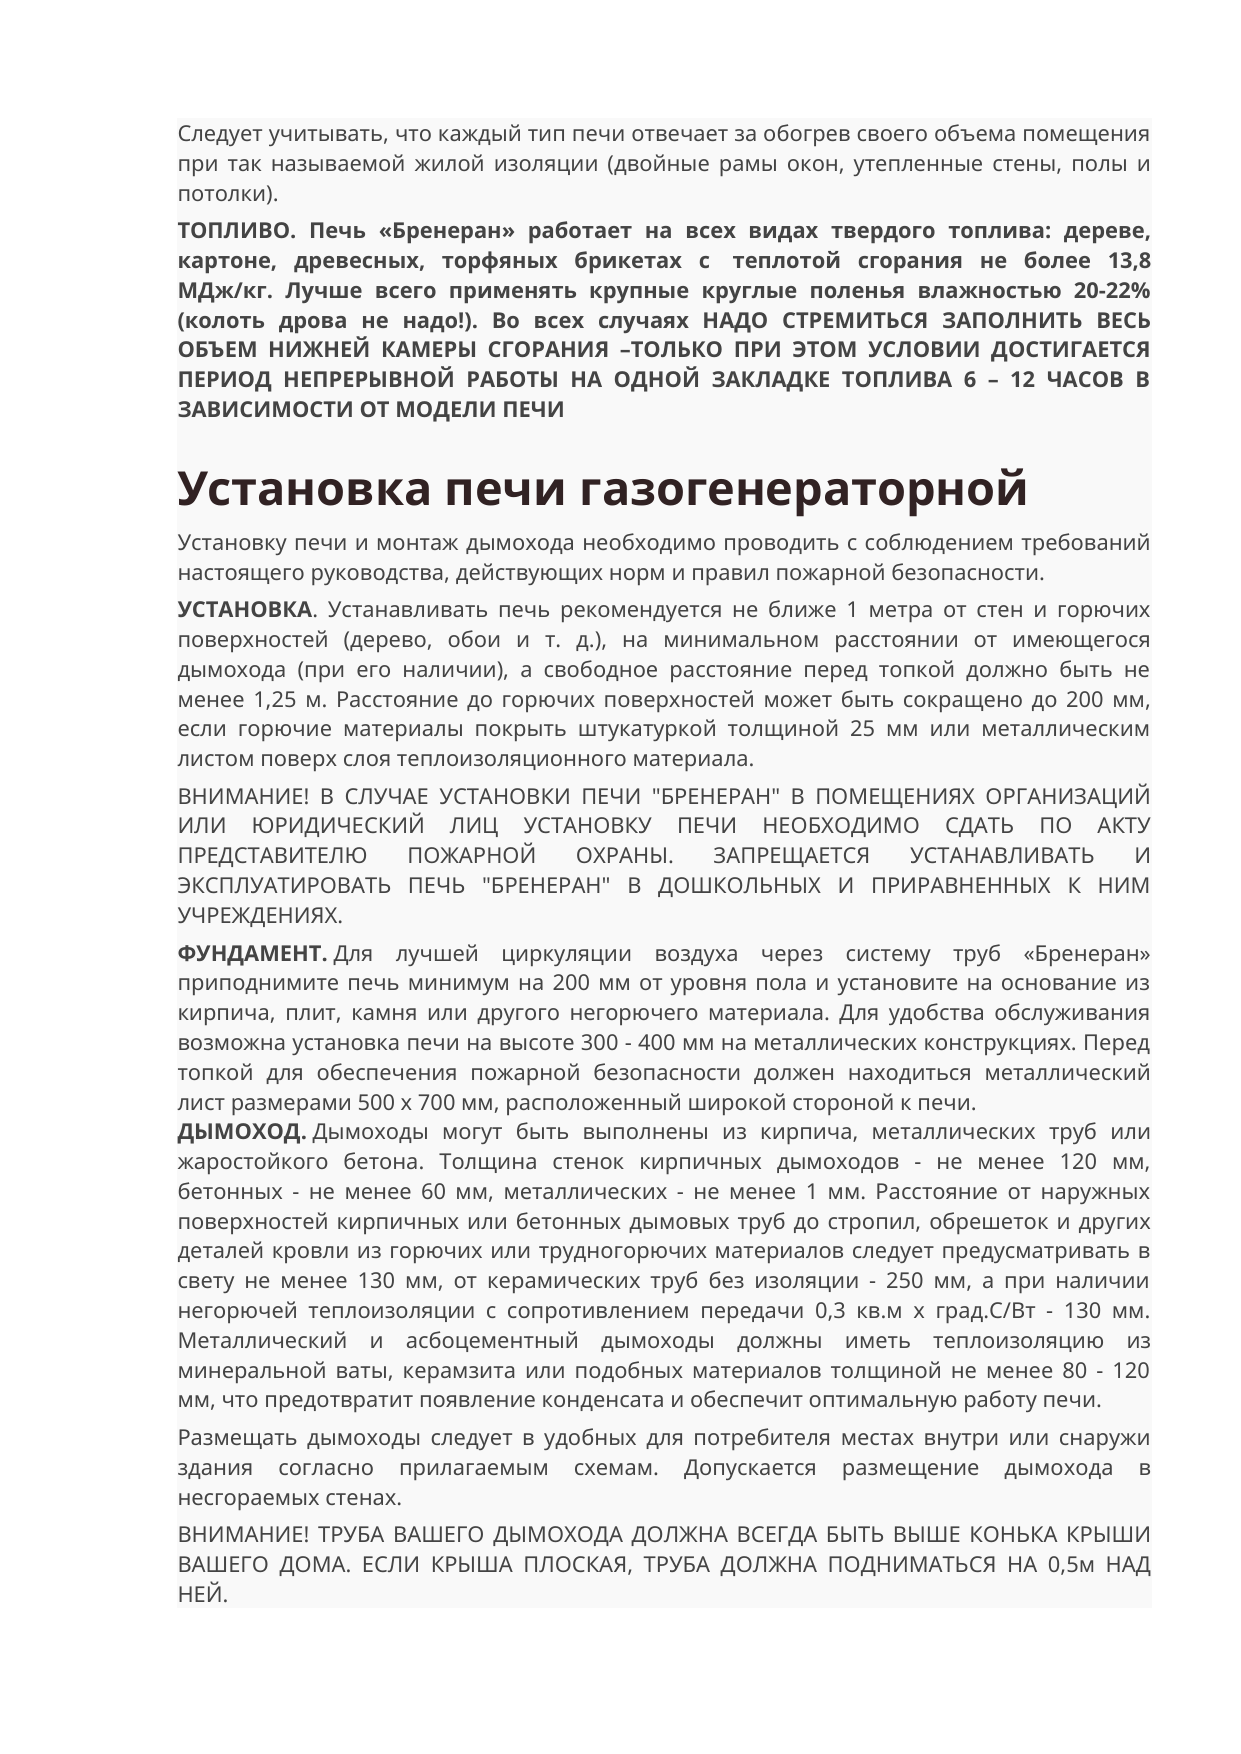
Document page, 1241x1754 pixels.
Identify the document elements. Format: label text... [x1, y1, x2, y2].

text Установку печи и монтаж дымохода необходимо проводить с соблюдением требований настоящего руководства, действующих норм и правил пожарной безопасности. [177, 527, 1152, 586]
text ВНИМАНИЕ! В СЛУЧАЕ УСТАНОВКИ ПЕЧИ "БРЕНЕРАН" В ПОМЕЩЕНИЯХ ОРГАНИЗАЦИЙ ИЛИ ЮРИДИЧЕСКИЙ ЛИЦ УСТАНОВКУ ПЕЧИ НЕОБХОДИМО СДАТЬ ПО АКТУ ПРЕДСТАВИТЕЛЮ ПОЖАРНОЙ ОХРАНЫ. ЗАПРЕЩАЕТСЯ УСТАНАВЛИВАТЬ И ЭКСПЛУАТИРОВАТЬ ПЕЧЬ "БРЕНЕРАН" В ДОШКОЛЬНЫХ И ПРИРАВНЕННЫХ К НИМ УЧРЕЖДЕНИЯХ. [177, 781, 1152, 930]
text ДЫМОХОД. Дымоходы могут быть выполнены из кирпича, металлических труб или жаростойкого бетона. Толщина стенок кирпичных дымоходов - не менее 120 мм, бетонных - не менее 60 мм, металлических - не менее 1 мм. Расстояние от наружных поверхностей кирпичных или бетонных дымовых труб до стропил, обрешеток и других деталей кровли из горючих или трудногорючих материалов следует предусматривать в свету не менее 130 мм, от керамических труб без изоляции - 250 мм, а при наличии негорючей теплоизоляции с сопротивлением передачи 0,3 кв.м х град.С/Вт - 130 мм. Металлический и асбоцементный дымоходы должны иметь теплоизоляцию из минеральной ваты, керамзита или подобных материалов толщиной не менее 80 - 120 мм, что предотвратит появление конденсата и обеспечит оптимальную работу печи. [177, 1116, 1152, 1414]
text ТОПЛИВО. Печь «Бренеран» работает на всех видах твердого топлива: дереве, картоне, древесных, торфяных брикетах с теплотой сгорания не более 13,8 МДж/кг. Лучше всего применять крупные круглые поленья влажностью 20-22% (колоть дрова не надо!). Во всех случаях НАДО СТРЕМИТЬСЯ ЗАПОЛНИТЬ ВЕСЬ ОБЪЕМ НИЖНЕЙ КАМЕРЫ СГОРАНИЯ –ТОЛЬКО ПРИ ЭТОМ УСЛОВИИ ДОСТИГАЕТСЯ ПЕРИОД НЕПРЕРЫВНОЙ РАБОТЫ НА ОДНОЙ ЗАКЛАДКЕ ТОПЛИВА 6 – 12 ЧАСОВ В ЗАВИСИМОСТИ ОТ МОДЕЛИ ПЕЧИ [177, 215, 1152, 424]
text ФУНДАМЕНТ. Для лучшей циркуляции воздуха через систему труб «Бренеран» приподнимите печь минимум на 200 мм от уровня пола и установите на основание из кирпича, плит, камня или другого негорючего материала. Для удобства обслуживания возможна установка печи на высоте 300 - 400 мм на металлических конструкциях. Перед топкой для обеспечения пожарной безопасности должен находиться металлический лист размерами 500 x 700 мм, расположенный широкой стороной к печи. [177, 937, 1152, 1116]
text Следует учитывать, что каждый тип печи отвечает за обогрев своего объема помещения при так называемой жилой изоляции (двойные рамы окон, утепленные стены, полы и потолки). [177, 118, 1152, 207]
text Размещать дымоходы следует в удобных для потребителя местах внутри или снаружи здания согласно прилагаемым схемам. Допускается размещение дымохода в несгораемых стенах. [177, 1422, 1152, 1511]
text ВНИМАНИЕ! ТРУБА ВАШЕГО ДЫМОХОДА ДОЛЖНА ВСЕГДА БЫТЬ ВЫШЕ КОНЬКА КРЫШИ ВАШЕГО ДОМА. ЕСЛИ КРЫША ПЛОСКАЯ, ТРУБА ДОЛЖНА ПОДНИМАТЬСЯ НА 0,5м НАД НЕЙ. [177, 1519, 1152, 1608]
text УСТАНОВКА. Устанавливать печь рекомендуется не ближе 1 метра от стен и горючих поверхностей (дерево, обои и т. д.), на минимальном расстоянии от имеющегося дымохода (при его наличии), а свободное расстояние перед топкой должно быть не менее 1,25 м. Расстояние до горючих поверхностей может быть сокращено до 200 мм, если горючие материалы покрыть штукатуркой толщиной 25 мм или металлическим листом поверх слоя теплоизоляционного материала. [177, 594, 1152, 773]
text Установка печи газогенераторной [177, 455, 1152, 519]
